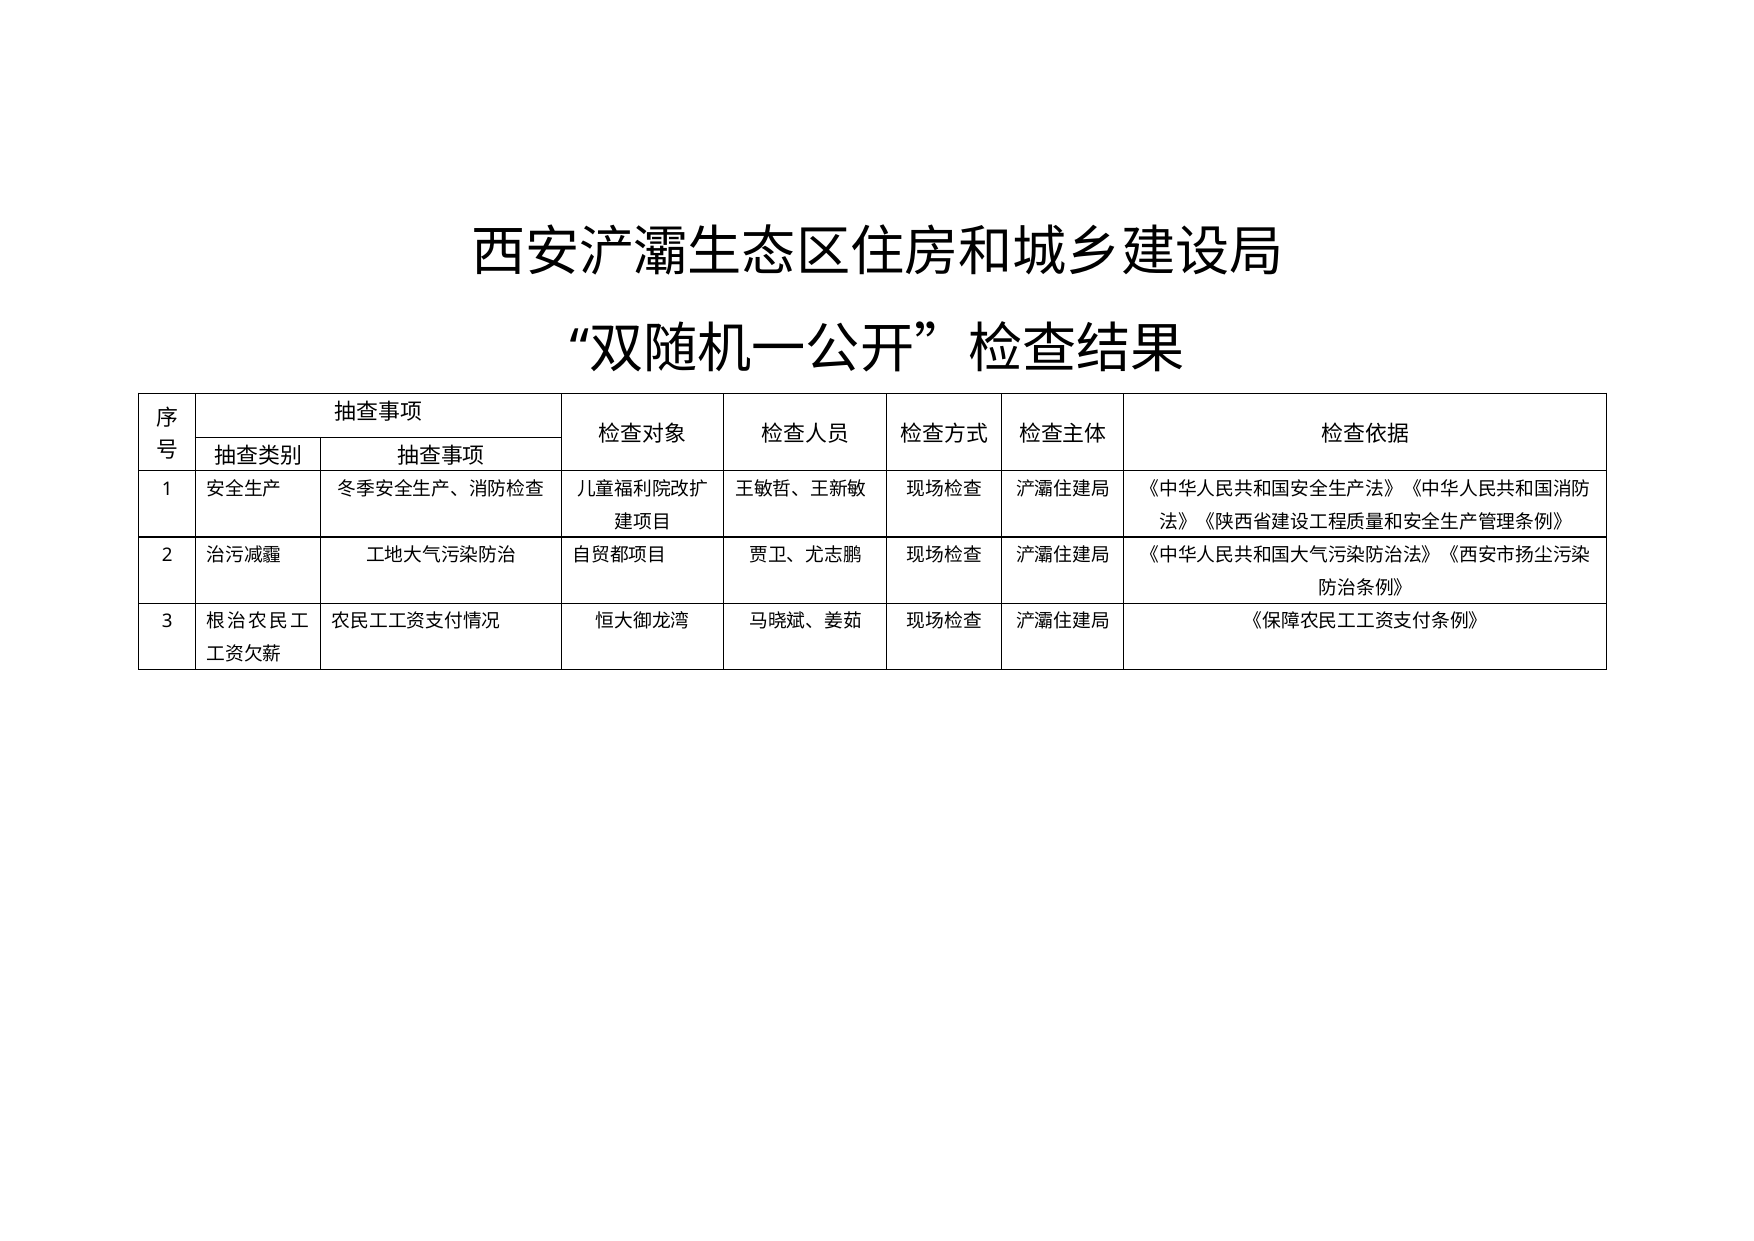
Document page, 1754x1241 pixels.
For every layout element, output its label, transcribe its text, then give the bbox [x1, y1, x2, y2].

table_header 抽查事项 [196, 394, 561, 437]
text 西安浐灞生态区住房和城乡建设局 [150, 198, 1604, 295]
table_cell 现场检查 [887, 538, 1001, 602]
table_header 检查主体 [1002, 394, 1123, 470]
table_cell 抽查类别 [196, 438, 320, 470]
table_cell 抽查事项 [321, 438, 561, 470]
table_header 检查对象 [562, 394, 723, 470]
table_cell 冬季安全生产、消防检查 [321, 471, 561, 536]
table_cell 治污减霾 [196, 538, 320, 602]
table_cell 根治农民工工资欠薪 [196, 604, 320, 668]
table_header 序号 [139, 394, 195, 470]
table_cell 《中华人民共和国安全生产法》《中华人民共和国消防法》《陕西省建设工程质量和安全生产管理条例》 [1124, 471, 1606, 536]
table_cell 浐灞住建局 [1002, 604, 1123, 668]
table_header 检查方式 [887, 394, 1001, 470]
table_cell 工地大气污染防治 [321, 538, 561, 602]
table_header 检查依据 [1124, 394, 1606, 470]
table_cell 现场检查 [887, 604, 1001, 668]
table_cell 贾卫、尤志鹏 [724, 538, 886, 602]
table_cell 马晓斌、姜茹 [724, 604, 886, 668]
table_cell 恒大御龙湾 [562, 604, 723, 668]
table_cell 现场检查 [887, 471, 1001, 536]
table_cell 王敏哲、王新敏 [724, 471, 886, 536]
table_cell 3 [139, 604, 195, 668]
table_cell 浐灞住建局 [1002, 471, 1123, 536]
table_cell 《中华人民共和国大气污染防治法》《西安市扬尘污染防治条例》 [1124, 538, 1606, 602]
table_header 检查人员 [724, 394, 886, 470]
table_cell 1 [139, 471, 195, 536]
text “双随机一公开”检查结果 [150, 295, 1604, 393]
table_cell 儿童福利院改扩建项目 [562, 471, 723, 536]
table_cell 《保障农民工工资支付条例》 [1124, 604, 1606, 668]
table_cell 自贸都项目 [562, 538, 723, 602]
table_cell 农民工工资支付情况 [321, 604, 561, 668]
table_cell 浐灞住建局 [1002, 538, 1123, 602]
table_cell 2 [139, 538, 195, 602]
table_cell 安全生产 [196, 471, 320, 536]
